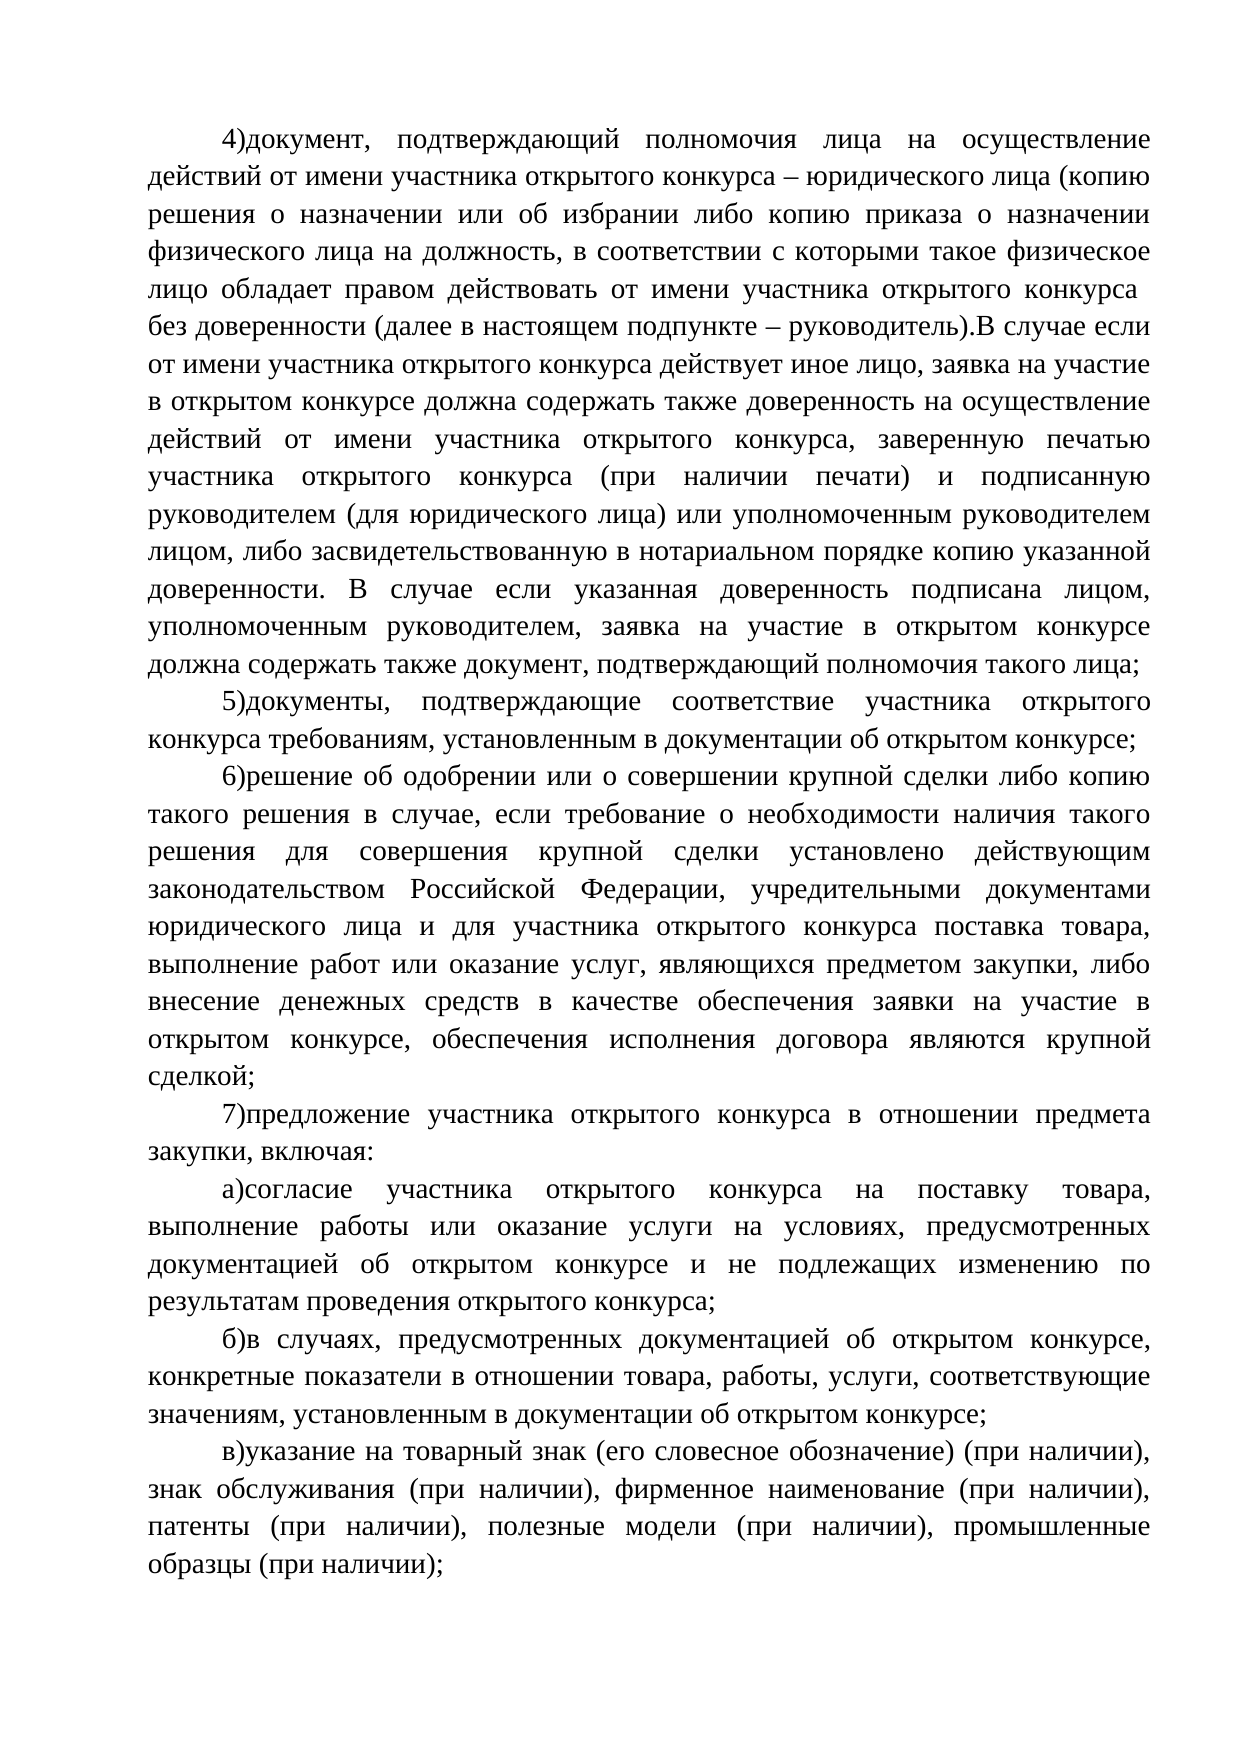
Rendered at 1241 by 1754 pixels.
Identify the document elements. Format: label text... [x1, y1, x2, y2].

text в)указание на товарный знак (его словесное обозначение) (при наличии), знак обслуживания (при наличии), фирменное наименование (при наличии), патенты (при наличии), полезные модели (при наличии), промышленные образцы (при наличии); [148, 1431, 1152, 1581]
text 4)документ, подтверждающий полномочия лица на осуществление действий от имени участника открытого конкурса – юридического лица (копию решения о назначении или об избрании либо копию приказа о назначении физического лица на должность, в соответствии с которыми такое физическое лицо обладает правом действовать от имени участника открытого конкурса без доверенности (далее в настоящем подпункте – руководитель).В случае если от имени участника открытого конкурса действует иное лицо, заявка на участие в открытом конкурсе должна содержать также доверенность на осуществление действий от имени участника открытого конкурса, заверенную печатью участника открытого конкурса (при наличии печати) и подписанную руководителем (для юридического лица) или уполномоченным руководителем лицом, либо засвидетельствованную в нотариальном порядке копию указанной доверенности. В случае если указанная доверенность подписана лицом, уполномоченным руководителем, заявка на участие в открытом конкурсе должна содержать также документ, подтверждающий полномочия такого лица; [148, 118, 1152, 681]
text 5)документы, подтверждающие соответствие участника открытого конкурса требованиям, установленным в документации об открытом конкурсе; [148, 681, 1152, 756]
text 7)предложение участника открытого конкурса в отношении предмета закупки, включая: [148, 1093, 1152, 1168]
text 6)решение об одобрении или о совершении крупной сделки либо копию такого решения в случае, если требование о необходимости наличия такого решения для совершения крупной сделки установлено действующим законодательством Российской Федерации, учредительными документами юридического лица и для участника открытого конкурса поставка товара, выполнение работ или оказание услуг, являющихся предметом закупки, либо внесение денежных средств в качестве обеспечения заявки на участие в открытом конкурсе, обеспечения исполнения договора являются крупной сделкой; [148, 756, 1152, 1093]
text б)в случаях, предусмотренных документацией об открытом конкурсе, конкретные показатели в отношении товара, работы, услуги, соответствующие значениям, установленным в документации об открытом конкурсе; [148, 1318, 1152, 1431]
text а)согласие участника открытого конкурса на поставку товара, выполнение работы или оказание услуги на условиях, предусмотренных документацией об открытом конкурсе и не подлежащих изменению по результатам проведения открытого конкурса; [148, 1168, 1152, 1318]
